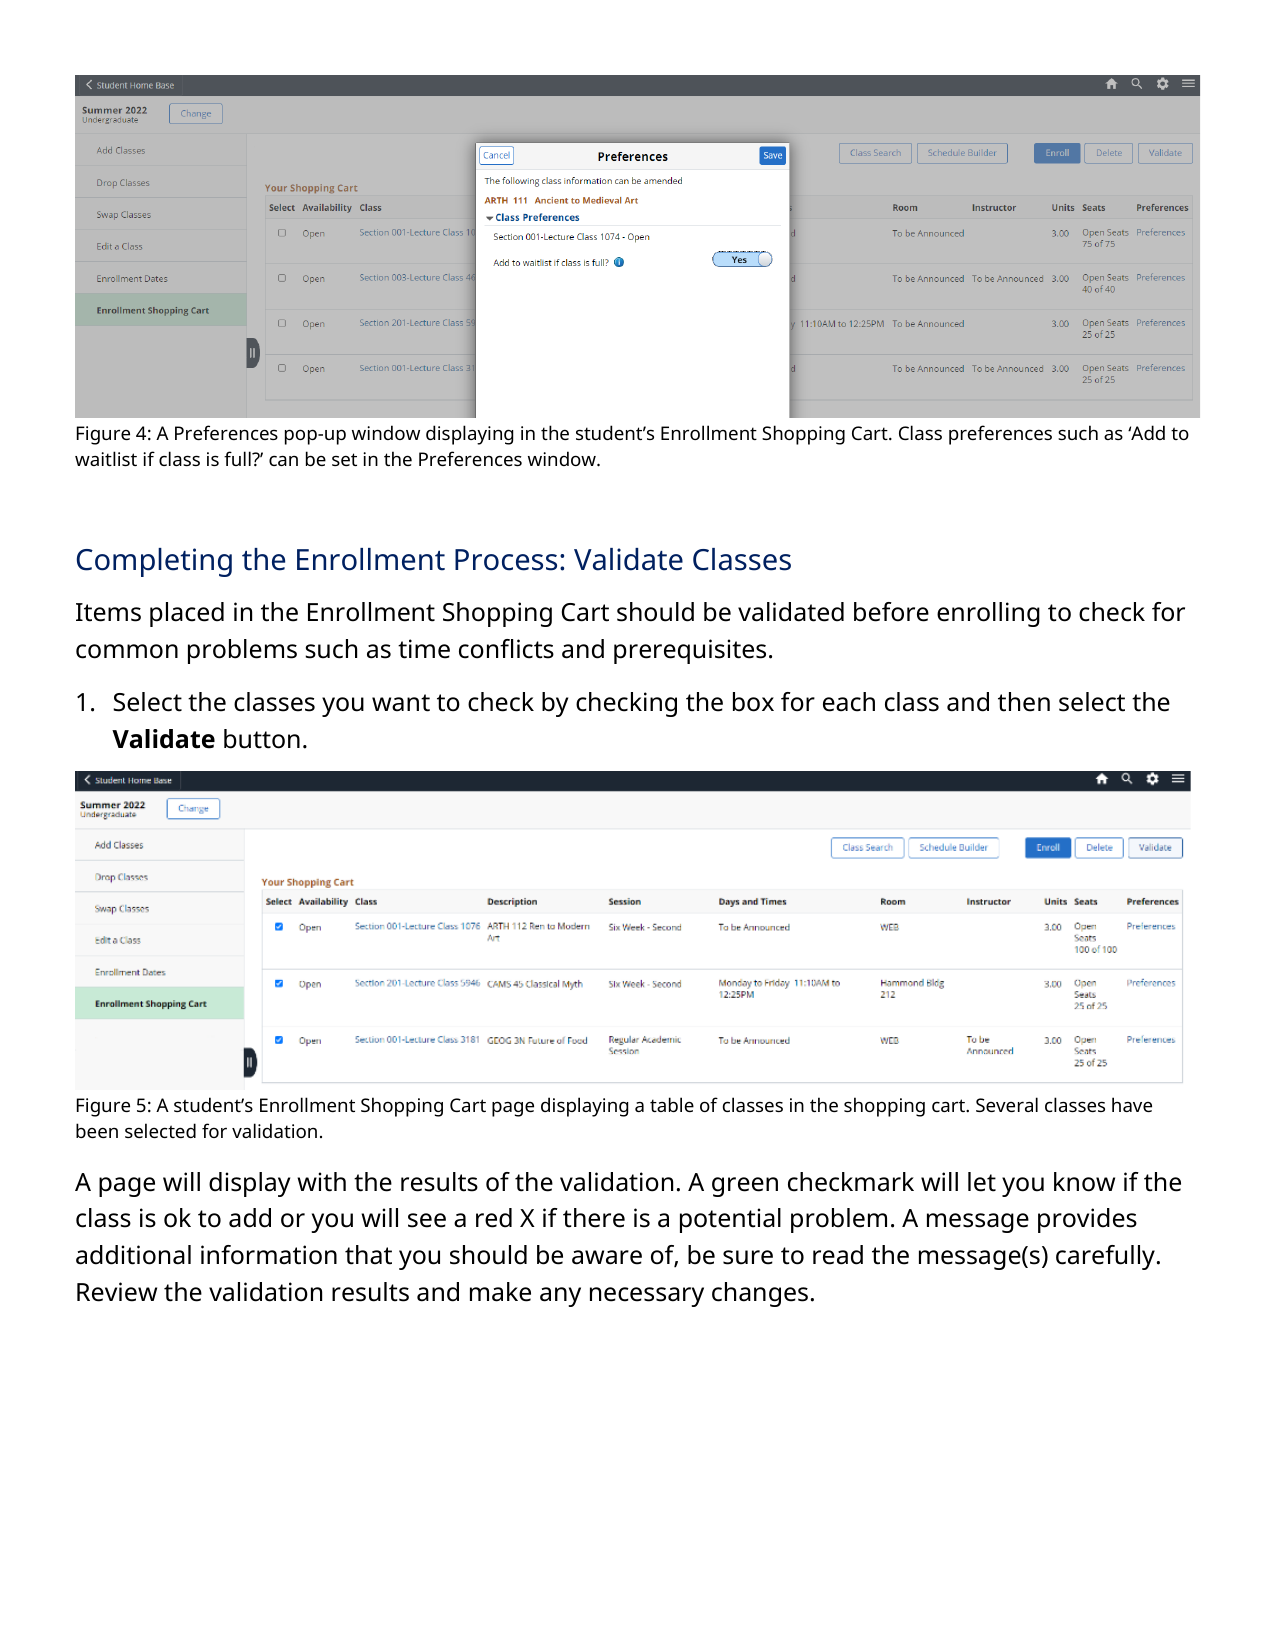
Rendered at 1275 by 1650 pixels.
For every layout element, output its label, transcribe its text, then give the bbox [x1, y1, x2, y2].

text Items placed in the Enrollment Shopping Cart should be validated before enrolling to check for common problems such as time conflicts and prerequisites. [75, 595, 1200, 666]
text A page will display with the results of the validation. A green checkmark will let you know if the class is ok to add or you will see a red X if there is a potential problem. A message provides additional information that you should be aware of, be sure to read the message(s) carefully. Review the validation results and make any necessary changes. [75, 1164, 1200, 1309]
subtitle Completing the Enrollment Process: Validate Classes [75, 539, 1200, 579]
list Select the classes you want to check by checking the box for each class and then select the Validate button. [75, 685, 1200, 756]
picture [75, 75, 1200, 418]
picture [75, 771, 1191, 1090]
text Figure 4: A Preferences pop-up window displaying in the student’s Enrollment Shopping Cart. Class preferences such as ‘Add to waitlist if class is full?’ can be set in the Preferences window. [75, 421, 1200, 472]
text Figure 5: A student’s Enrollment Shopping Cart page displaying a table of classes in the shopping cart. Several classes have been selected for validation. [75, 1092, 1200, 1143]
